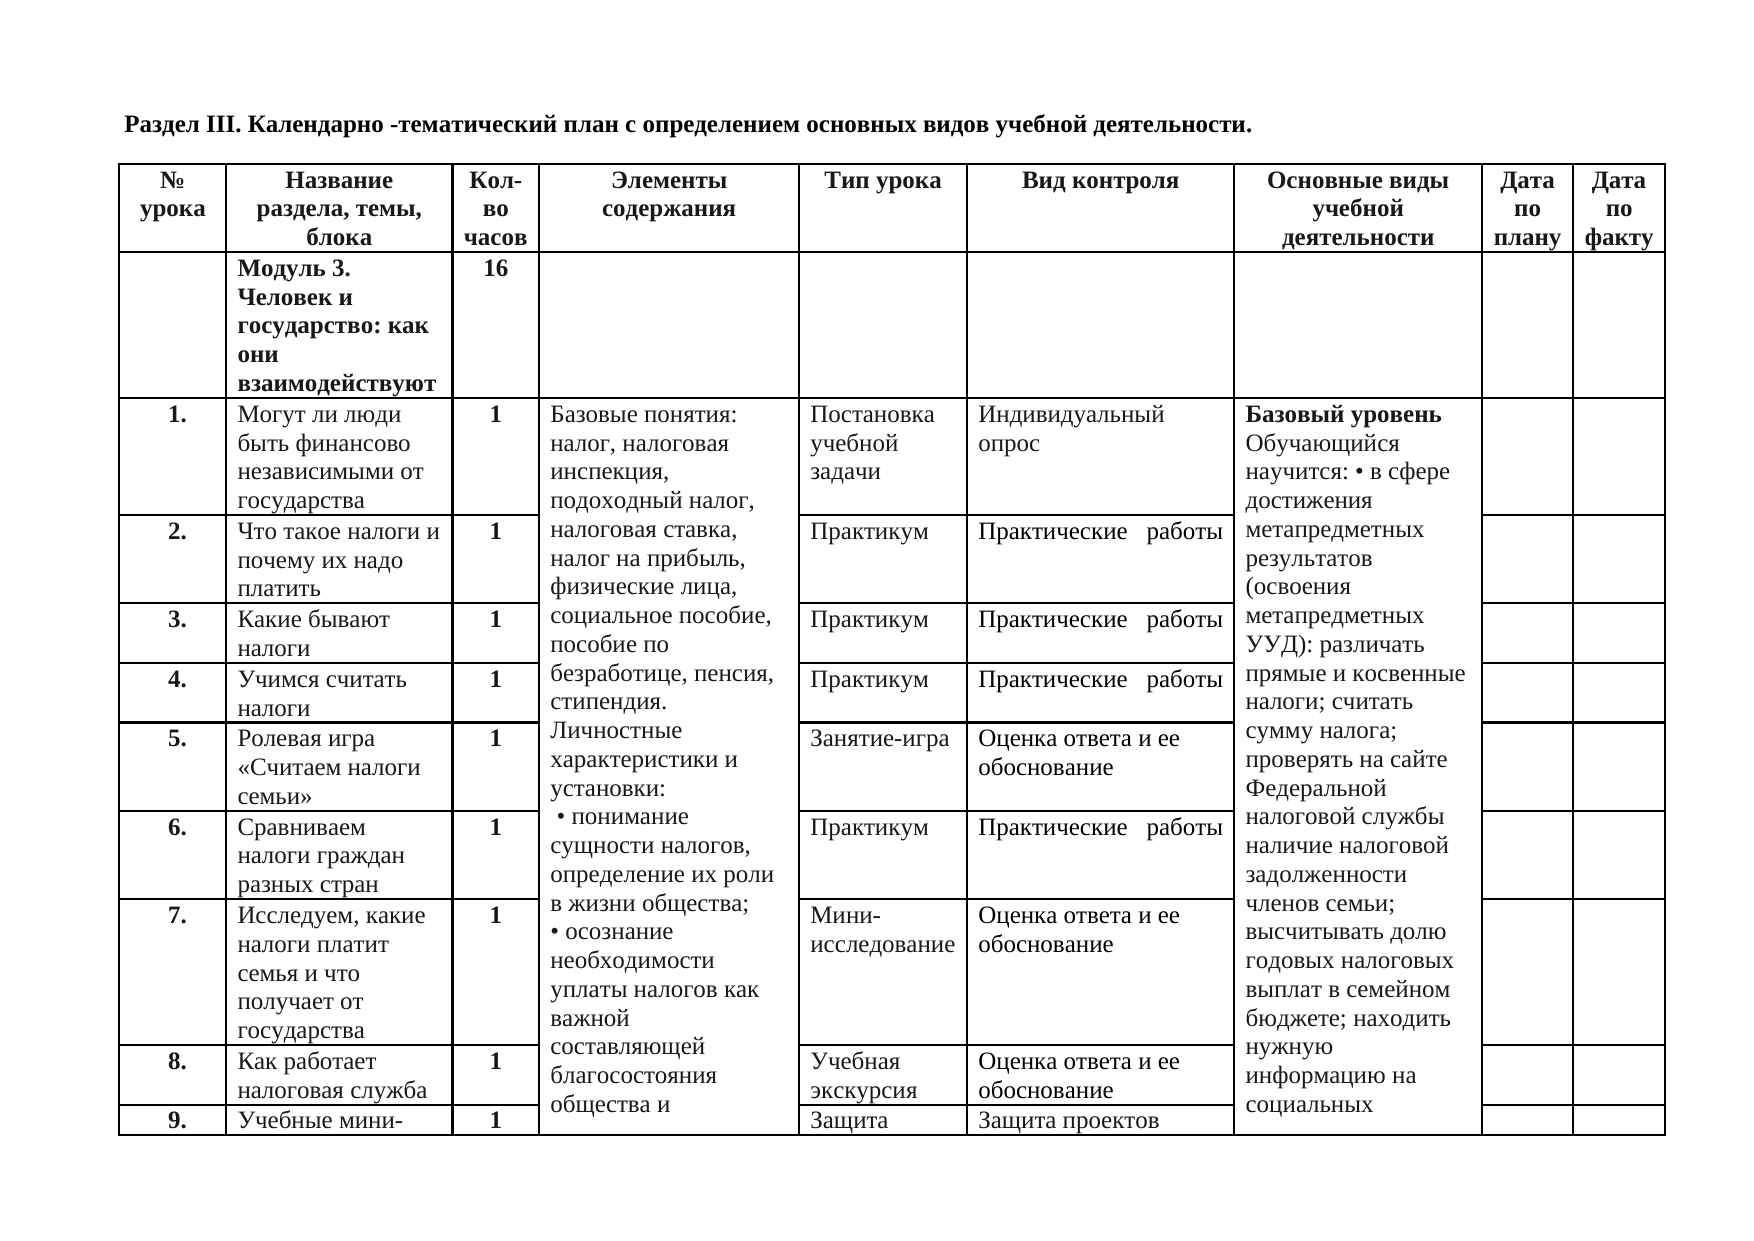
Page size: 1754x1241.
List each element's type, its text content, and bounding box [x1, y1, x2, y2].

table_cell 1 [454, 1046, 538, 1103]
table_cell [120, 253, 225, 397]
table_cell [1574, 664, 1664, 721]
table_cell [1574, 812, 1664, 898]
table_cell [1483, 664, 1572, 721]
table_cell Учебная экскурсия [800, 1046, 966, 1103]
table_cell Занятие-игра [800, 724, 966, 810]
table_cell [1483, 399, 1572, 514]
table_cell 9. [120, 1106, 225, 1134]
table_cell 1 [454, 399, 538, 514]
table_cell Защита проектов [800, 1106, 966, 1134]
table_cell Модуль 3. Человек и государство: как они взаимодействуют [227, 253, 451, 397]
table_cell Ролевая игра «Считаем налоги семьи» [227, 724, 451, 810]
table_cell Как работает налоговая служба [227, 1046, 451, 1103]
table_cell Исследуем, какие налоги платит семья и что получает от государства [227, 900, 451, 1044]
table_cell [1574, 399, 1664, 514]
table_cell [1483, 253, 1572, 397]
table_cell Базовый уровень Обучающийся научится: • в сфере достижения метапредметных результатов (освоения метапредметных УУД): различать прямые и косвенные налоги; считать сумму налога; проверять на сайте Федеральной налоговой службы наличие налоговой задолженности членов семьи; высчитывать долю годовых налоговых выплат в семейном бюджете; находить нужную информацию на социальных порталах; • в сфере достижения предметных результатов (освоения предметных УУД): объяснять, что такое налоги и почему их нужно платить; называть основные налоги в Российской Федерации (подоходный налог, налог на прибыль, косвенные налоги); приводить примеры налогов, которые выплачиваются семьей, и указывать их примерную величину; перечислять условия получения различных видов социальных пособий в Российской Федерации; называть виды социальных пособий и указывать их примерную величину; приводить примеры выплат различных видов социальных пособий; высчитывать долю социальных пособий в доходах семейного бюджета. Повышенный уровень Обучающийся получит возможность научиться: -самостоятельно устанавливать (понимать) причинно-следственные связи между уплатой налогов и созданием общественных благ; -рассчитывать величину подоходного налога и НДС; -оценивать условия и возможности использования социальных пособий в определенных жизненных ситуациях. [1235, 399, 1481, 1134]
table_cell Мини-исследование [800, 900, 966, 1044]
table_cell Могут ли люди быть финансово независимыми от государства [227, 399, 451, 514]
table_cell 4. [120, 664, 225, 721]
table_cell Практикум [800, 664, 966, 721]
table_cell 1 [454, 1106, 538, 1134]
table_cell Практические работы [968, 664, 1233, 721]
table_cell 8. [120, 1046, 225, 1103]
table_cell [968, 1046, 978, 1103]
table_cell Практикум [800, 516, 966, 602]
table_cell [1483, 1046, 1572, 1103]
table_cell [1483, 812, 1572, 898]
table_cell [1483, 1106, 1572, 1134]
table_cell 1 [454, 516, 538, 602]
table_header Вид контроля [968, 165, 1233, 251]
table_cell Практические работы [968, 812, 1233, 898]
table_cell 5. [120, 724, 225, 810]
table_cell Практикум [800, 604, 966, 662]
table_cell 6. [120, 812, 225, 898]
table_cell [227, 1106, 451, 1134]
table_cell [968, 253, 1233, 397]
table_cell 1 [454, 900, 538, 1044]
table_cell 1 [454, 604, 538, 662]
table_cell Защита проектов [968, 1106, 1233, 1134]
table_cell [1574, 724, 1664, 810]
table_cell [1483, 724, 1572, 810]
table_cell [1574, 900, 1664, 1044]
table_cell 7. [120, 900, 225, 1044]
table_cell Учимся считать налоги [227, 664, 451, 721]
table_cell [1235, 253, 1481, 397]
table_cell [1574, 1106, 1664, 1134]
table_cell Оценка ответа и ее обоснование [968, 900, 1233, 1044]
table_header Кол-во часов [454, 165, 538, 251]
table_cell Какие бывают налоги [227, 604, 451, 662]
table_cell [1483, 516, 1572, 602]
table_header Элементы содержания [540, 165, 798, 251]
table_cell [1483, 900, 1572, 1044]
table_cell Практические работы [968, 516, 1233, 602]
table_cell 1 [454, 812, 538, 898]
table_cell Оценка ответа и ее обоснование [968, 724, 1233, 810]
table_cell [800, 253, 966, 397]
table_cell Индивидуальный опрос [968, 399, 1233, 514]
table_cell 16 [454, 253, 538, 397]
table_header № урока [120, 165, 225, 251]
table_header Основные виды учебной деятельности [1235, 165, 1481, 251]
table_cell Практикум [800, 812, 966, 898]
table_cell Постановка учебной задачи [800, 399, 966, 514]
table_cell 1 [454, 724, 538, 810]
table_cell 1 [454, 664, 538, 721]
table_cell Практические работы [968, 604, 1233, 662]
table_cell [540, 253, 798, 397]
table_header Дата по плану [1483, 165, 1572, 251]
table_cell [1574, 516, 1664, 602]
table_header Тип урока [800, 165, 966, 251]
text Раздел III. Календарно -тематический план с определением основных видов учебной деятельности. [118, 109, 1636, 138]
table_cell [1483, 604, 1572, 662]
table_cell Что такое налоги и почему их надо платить [227, 516, 451, 602]
table_cell [1574, 1046, 1664, 1103]
table_header Дата по факту [1574, 165, 1664, 251]
table_cell 3. [120, 604, 225, 662]
table_cell [1574, 253, 1664, 397]
table_cell [1574, 604, 1664, 662]
table_cell Оценка ответа и ее обоснование [1114, 1046, 1233, 1103]
table_header Название раздела, темы, блока [227, 165, 451, 251]
table_cell Сравниваем налоги граждан разных стран [227, 812, 451, 898]
table_cell Базовые понятия: налог, налоговая инспекция, подоходный налог, налоговая ставка, налог на прибыль, физические лица, социальное пособие, пособие по безработице, пенсия, стипендия. Личностные характеристики и установки: • понимание сущности налогов, определение их роли в жизни общества; • осознание необходимости уплаты налогов как важной составляющей благосостояния общества и государства; • оценивание социальных пособий как помощи государства гражданам в сложных жизненных ситуациях. [540, 399, 798, 1134]
table_cell 1. [120, 399, 225, 514]
table_cell 2. [120, 516, 225, 602]
